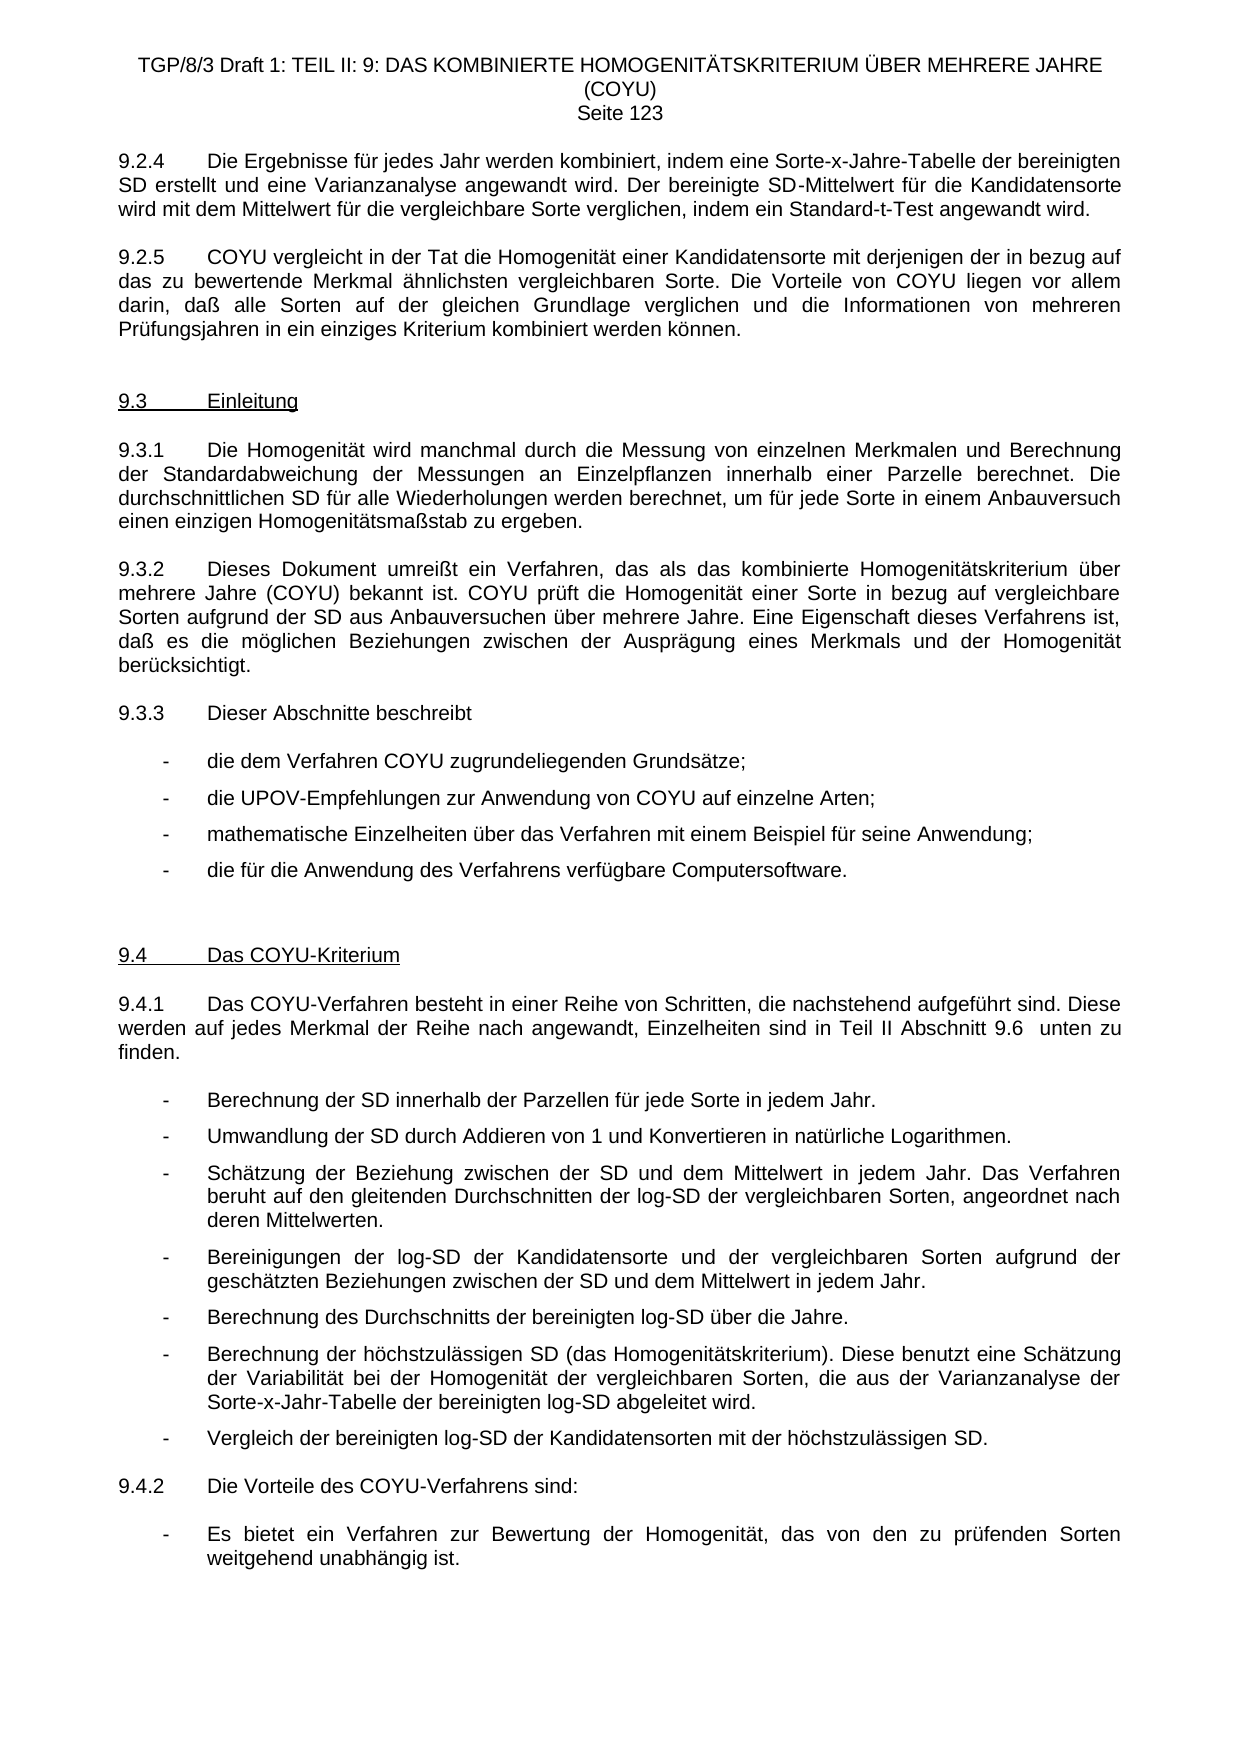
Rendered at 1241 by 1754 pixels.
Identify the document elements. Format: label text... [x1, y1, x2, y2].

text 9.3.3 Dieser Abschnitte beschreibt [118, 701, 1122, 725]
text 9.3.1 Die Homogenität wird manchmal durch die Messung von einzelnen Merkmalen und Berechnung der Standardabweichung der Messungen an Einzelpflanzen innerhalb einer Parzelle berechnet. Die durchschnittlichen SD für alle Wiederholungen werden berechnet, um für jede Sorte in einem Anbauversuch einen einzigen Homogenitätsmaßstab zu ergeben. [118, 437, 1122, 533]
list Berechnung der SD innerhalb der Parzellen für jede Sorte in jedem Jahr. [162, 1087, 1122, 1111]
text 9.3.2 Dieses Dokument umreißt ein Verfahren, das als das kombinierte Homogenitätskriterium über mehrere Jahre (COYU) bekannt ist. COYU prüft die Homogenität einer Sorte in bezug auf vergleichbare Sorten aufgrund der SD aus Anbauversuchen über mehrere Jahre. Eine Eigenschaft dieses Verfahrens ist, daß es die möglichen Beziehungen zwischen der Ausprägung eines Merkmals und der Homogenität berücksichtigt. [118, 557, 1122, 677]
list Schätzung der Beziehung zwischen der SD und dem Mittelwert in jedem Jahr. Das Verfahren beruht auf den gleitenden Durchschnitten der log-SD der vergleichbaren Sorten, angeordnet nach deren Mittelwerten. [162, 1160, 1122, 1232]
text 9.2.4 Die Ergebnisse für jedes Jahr werden kombiniert, indem eine Sorte-x-Jahre-Tabelle der bereinigten SD erstellt und eine Varianzanalyse angewandt wird. Der bereinigte SD-Mittelwert für die Kandidatensorte wird mit dem Mittelwert für die vergleichbare Sorte verglichen, indem ein Standard-t-Test angewandt wird. [118, 149, 1122, 221]
subtitle 9.4 Das COYU-Kriterium [118, 943, 1122, 967]
list Berechnung der höchstzulässigen SD (das Homogenitätskriterium). Diese benutzt eine Schätzung der Variabilität bei der Homogenität der vergleichbaren Sorten, die aus der Varianzanalyse der Sorte-x-Jahr-Tabelle der bereinigten log-SD abgeleitet wird. [162, 1342, 1122, 1413]
text 9.4.2 Die Vorteile des COYU-Verfahrens sind: [118, 1474, 1122, 1498]
list die UPOV-Empfehlungen zur Anwendung von COYU auf einzelne Arten; [162, 785, 1122, 809]
subtitle 9.3 Einleitung [118, 388, 1122, 412]
list Es bietet ein Verfahren zur Bewertung der Homogenität, das von den zu prüfenden Sorten weitgehend unabhängig ist. [162, 1522, 1122, 1570]
list die dem Verfahren COYU zugrundeliegenden Grundsätze; [162, 749, 1122, 773]
list Umwandlung der SD durch Addieren von 1 und Konvertieren in natürliche Logarithmen. [162, 1124, 1122, 1148]
list die für die Anwendung des Verfahrens verfügbare Computersoftware. [162, 858, 1122, 882]
list Vergleich der bereinigten log-SD der Kandidatensorten mit der höchstzulässigen SD. [162, 1426, 1122, 1450]
list Bereinigungen der log-SD der Kandidatensorte und der vergleichbaren Sorten aufgrund der geschätzten Beziehungen zwischen der SD und dem Mittelwert in jedem Jahr. [162, 1245, 1122, 1293]
list Berechnung des Durchschnitts der bereinigten log-SD über die Jahre. [162, 1305, 1122, 1329]
text 9.2.5 COYU vergleicht in der Tat die Homogenität einer Kandidatensorte mit derjenigen der in bezug auf das zu bewertende Merkmal ähnlichsten vergleichbaren Sorte. Die Vorteile von COYU liegen vor allem darin, daß alle Sorten auf der gleichen Grundlage verglichen und die Informationen von mehreren Prüfungsjahren in ein einziges Kriterium kombiniert werden können. [118, 245, 1122, 341]
list mathematische Einzelheiten über das Verfahren mit einem Beispiel für seine Anwendung; [162, 822, 1122, 846]
text 9.4.1 Das COYU-Verfahren besteht in einer Reihe von Schritten, die nachstehend aufgeführt sind. Diese werden auf jedes Merkmal der Reihe nach angewandt, Einzelheiten sind in Teil II Abschnitt 9.6 unten zu finden. [118, 992, 1122, 1063]
